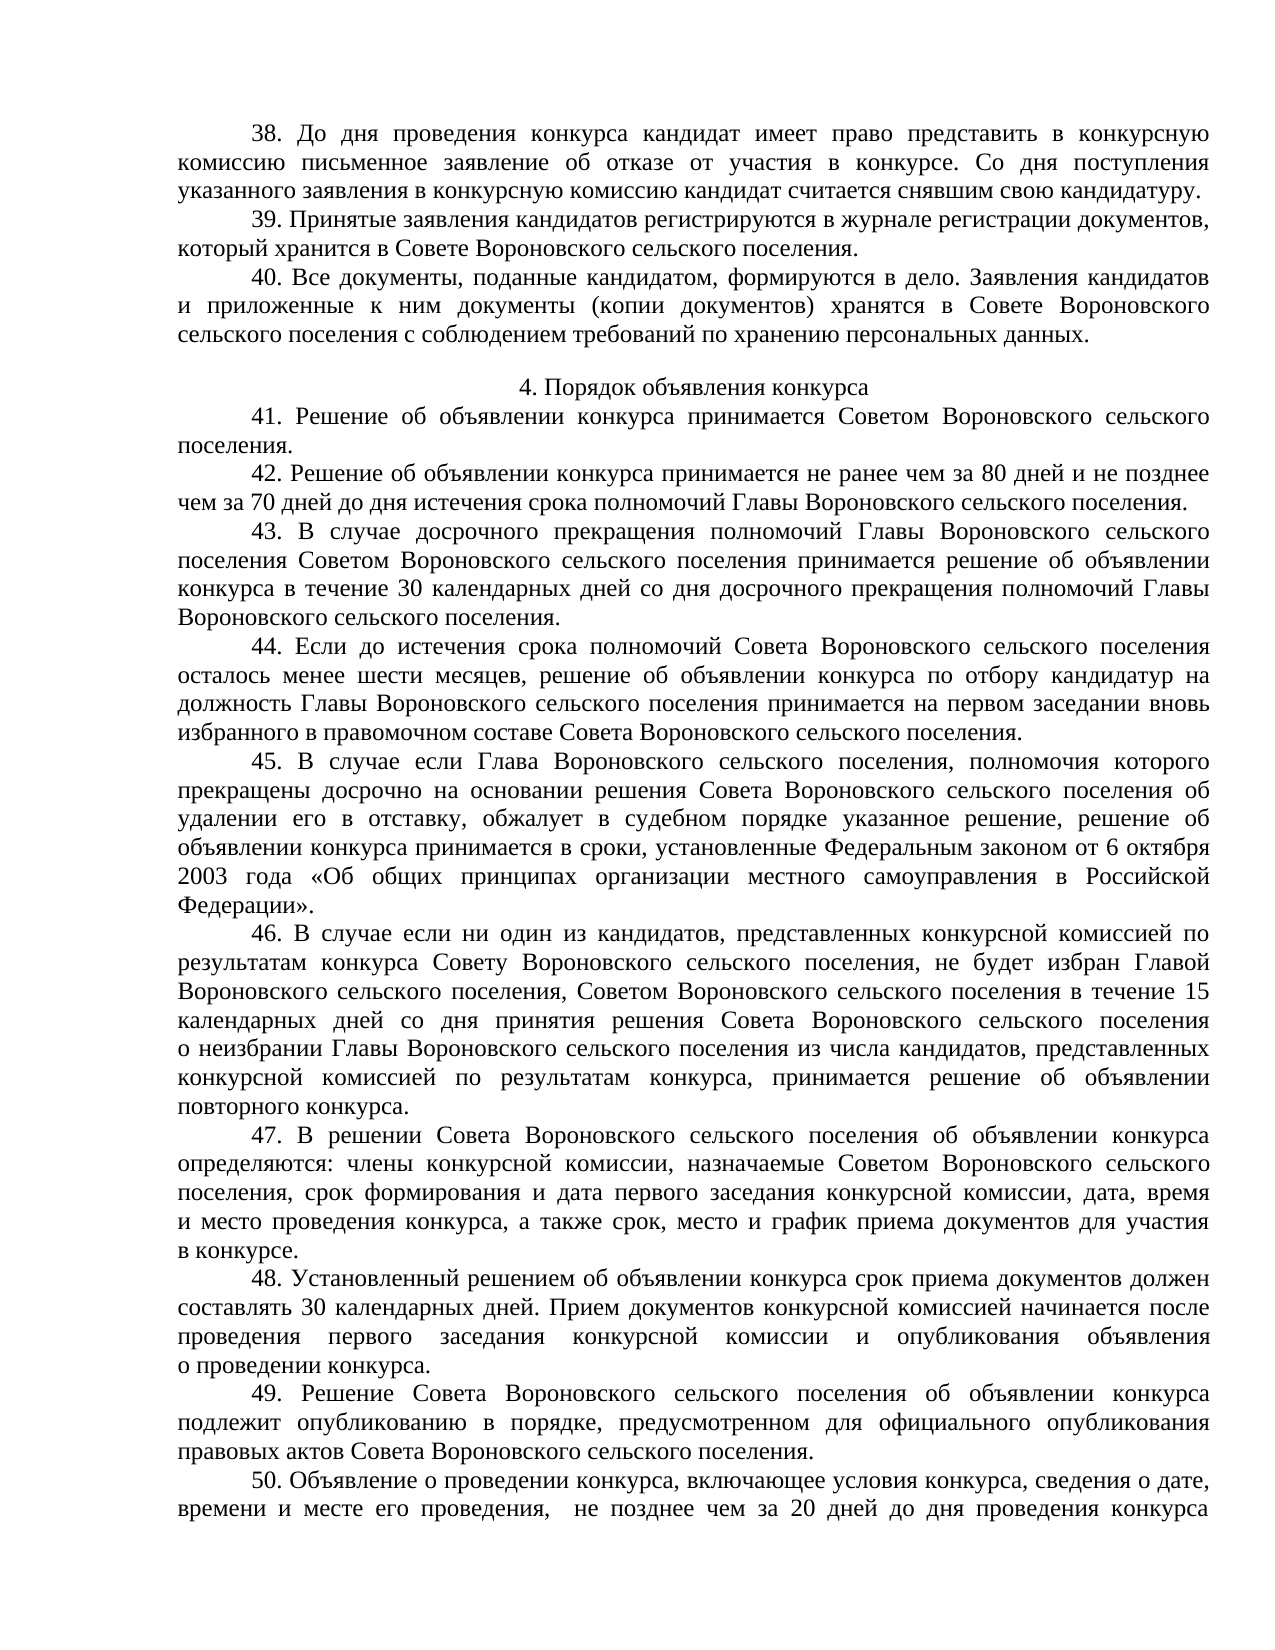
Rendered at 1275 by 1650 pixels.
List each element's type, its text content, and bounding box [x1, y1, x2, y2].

text 42. Решение об объявлении конкурса принимается не ранее чем за 80 дней и не позднее чем за 70 дней до дня истечения срока полномочий Главы Вороновского сельского поселения. [177, 458, 1211, 516]
text 40. Все документы, поданные кандидатом, формируются в дело. Заявления кандидатов и приложенные к ним документы (копии документов) хранятся в Совете Вороновского сельского поселения с соблюдением требований по хранению персональных данных. [177, 262, 1211, 348]
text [177, 1465, 1211, 1522]
text 45. В случае если Глава Вороновского сельского поселения, полномочия которого прекращены досрочно на основании решения Совета Вороновского сельского поселения об удалении его в отставку, обжалует в судебном порядке указанное решение, решение об объявлении конкурса принимается в сроки, установленные Федеральным законом от 6 октября 2003 года «Об общих принципах организации местного самоуправления в Российской Федерации». [177, 746, 1211, 918]
text 43. В случае досрочного прекращения полномочий Главы Вороновского сельского поселения Советом Вороновского сельского поселения принимается решение об объявлении конкурса в течение 30 календарных дней со дня досрочного прекращения полномочий Главы Вороновского сельского поселения. [177, 516, 1211, 631]
text 46. В случае если ни один из кандидатов, представленных конкурсной комиссией по результатам конкурса Совету Вороновского сельского поселения, не будет избран Главой Вороновского сельского поселения, Советом Вороновского сельского поселения в течение 15 календарных дней со дня принятия решения Совета Вороновского сельского поселения о неизбрании Главы Вороновского сельского поселения из числа кандидатов, представленных конкурсной комиссией по результатам конкурса, принимается решение об объявлении повторного конкурса. [177, 918, 1211, 1120]
text 41. Решение об объявлении конкурса принимается Советом Вороновского сельского поселения. [177, 401, 1211, 458]
text 4. Порядок объявления конкурса [177, 372, 1211, 401]
text 38. До дня проведения конкурса кандидат имеет право представить в конкурсную комиссию письменное заявление об отказе от участия в конкурсе. Со дня поступления указанного заявления в конкурсную комиссию кандидат считается снявшим свою кандидатуру. [177, 118, 1211, 204]
text 47. В решении Совета Вороновского сельского поселения об объявлении конкурса определяются: члены конкурсной комиссии, назначаемые Советом Вороновского сельского поселения, срок формирования и дата первого заседания конкурсной комиссии, дата, время и место проведения конкурса, а также срок, место и график приема документов для участия в конкурсе. [177, 1120, 1211, 1263]
text 44. Если до истечения срока полномочий Совета Вороновского сельского поселения осталось менее шести месяцев, решение об объявлении конкурса по отбору кандидатур на должность Главы Вороновского сельского поселения принимается на первом заседании вновь избранного в правомочном составе Совета Вороновского сельского поселения. [177, 631, 1211, 746]
text 39. Принятые заявления кандидатов регистрируются в журнале регистрации документов, который хранится в Совете Вороновского сельского поселения. [177, 204, 1211, 262]
text 49. Решение Совета Вороновского сельского поселения об объявлении конкурса подлежит опубликованию в порядке, предусмотренном для официального опубликования правовых актов Совета Вороновского сельского поселения. [177, 1378, 1211, 1465]
text 48. Установленный решением об объявлении конкурса срок приема документов должен составлять 30 календарных дней. Прием документов конкурсной комиссией начинается после проведения первого заседания конкурсной комиссии и опубликования объявления о проведении конкурса. [177, 1263, 1211, 1378]
